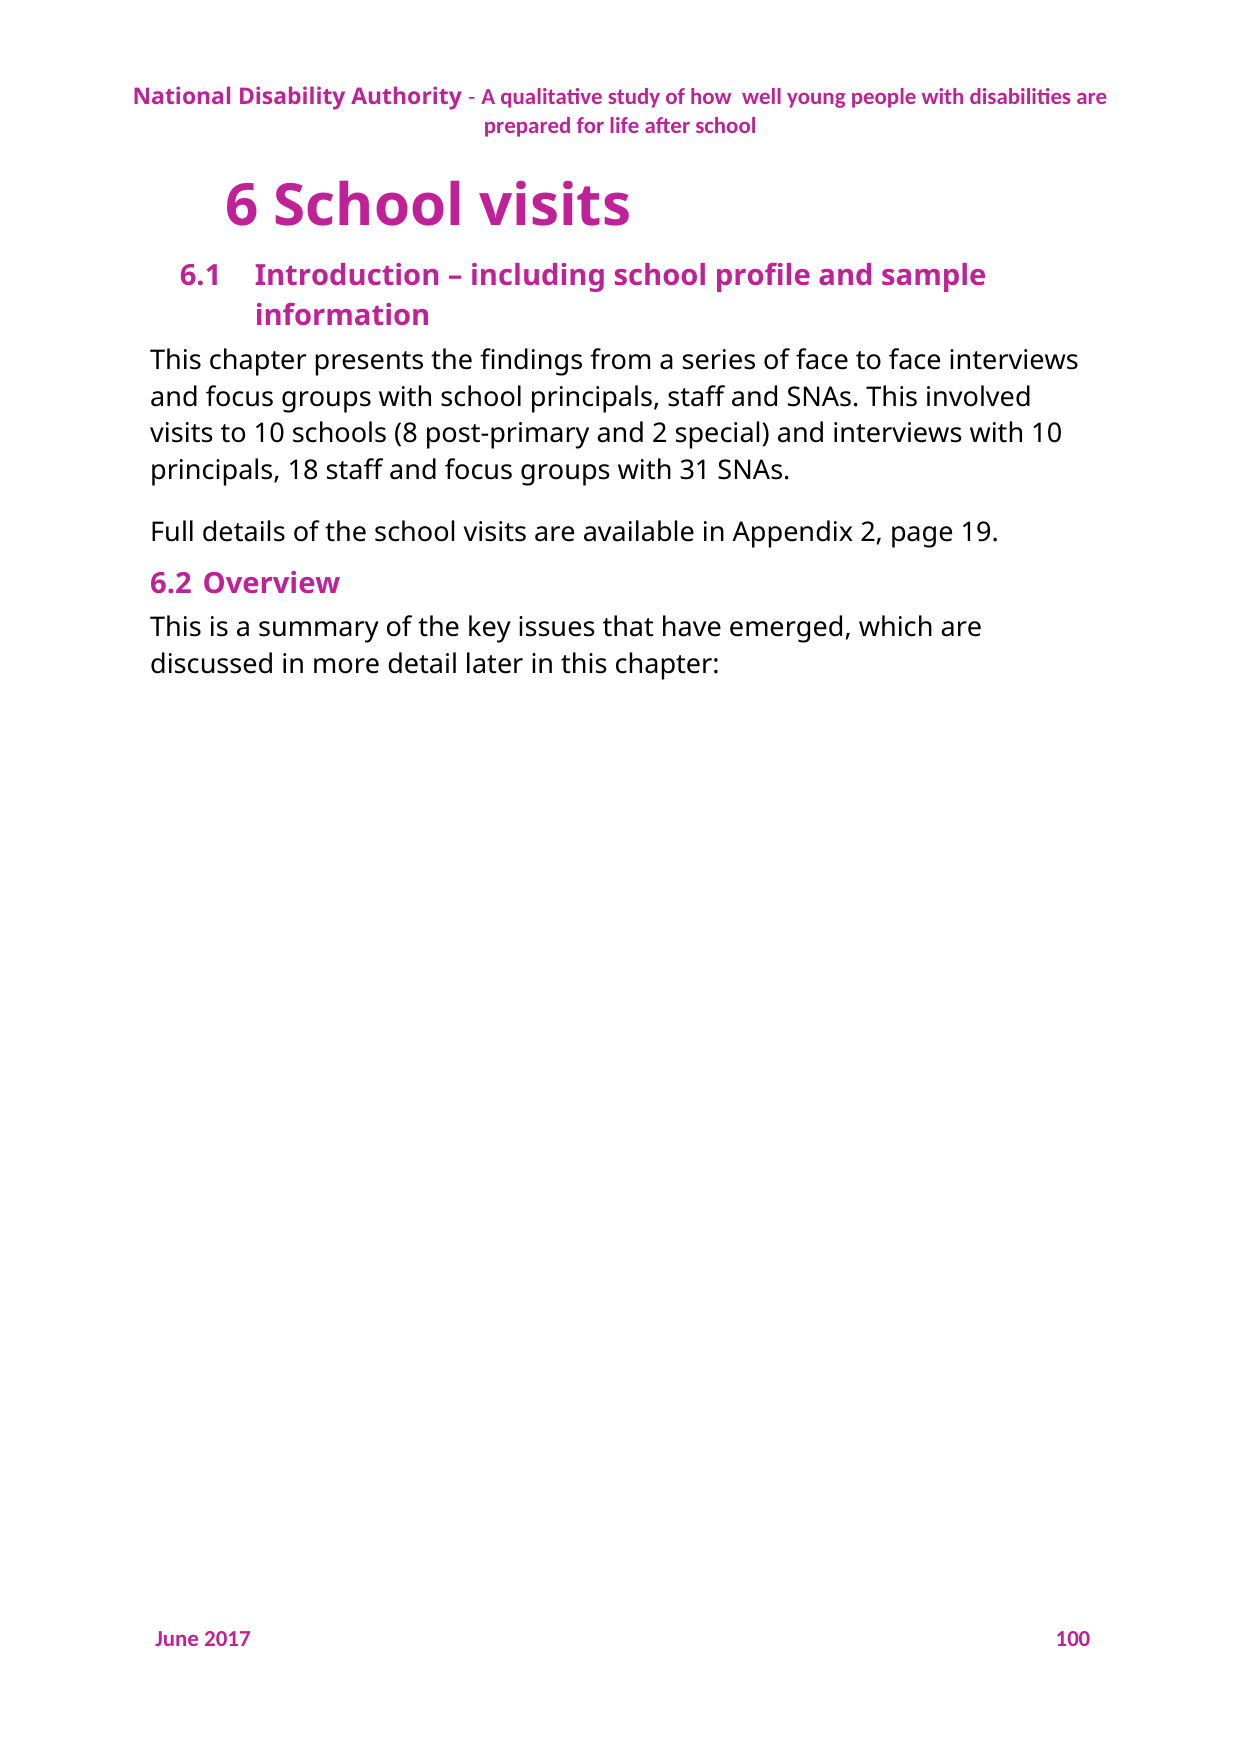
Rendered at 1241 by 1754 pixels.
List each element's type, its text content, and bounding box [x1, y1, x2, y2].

text This chapter presents the findings from a series of face to face interviews and focus groups with school principals, staff and SNAs. This involved visits to 10 schools (8 post-primary and 2 special) and interviews with 10 principals, 18 staff and focus groups with 31 SNAs. [150, 340, 1090, 488]
text This is a summary of the key issues that have emerged, which are discussed in more detail later in this chapter: [150, 608, 1090, 682]
text Full details of the school visits are available in Appendix 2, page 19. [150, 513, 1090, 549]
list Introduction – including school profile and sample information [179, 254, 1090, 334]
list 6 School visits [225, 162, 1090, 242]
list Overview [150, 562, 1090, 602]
